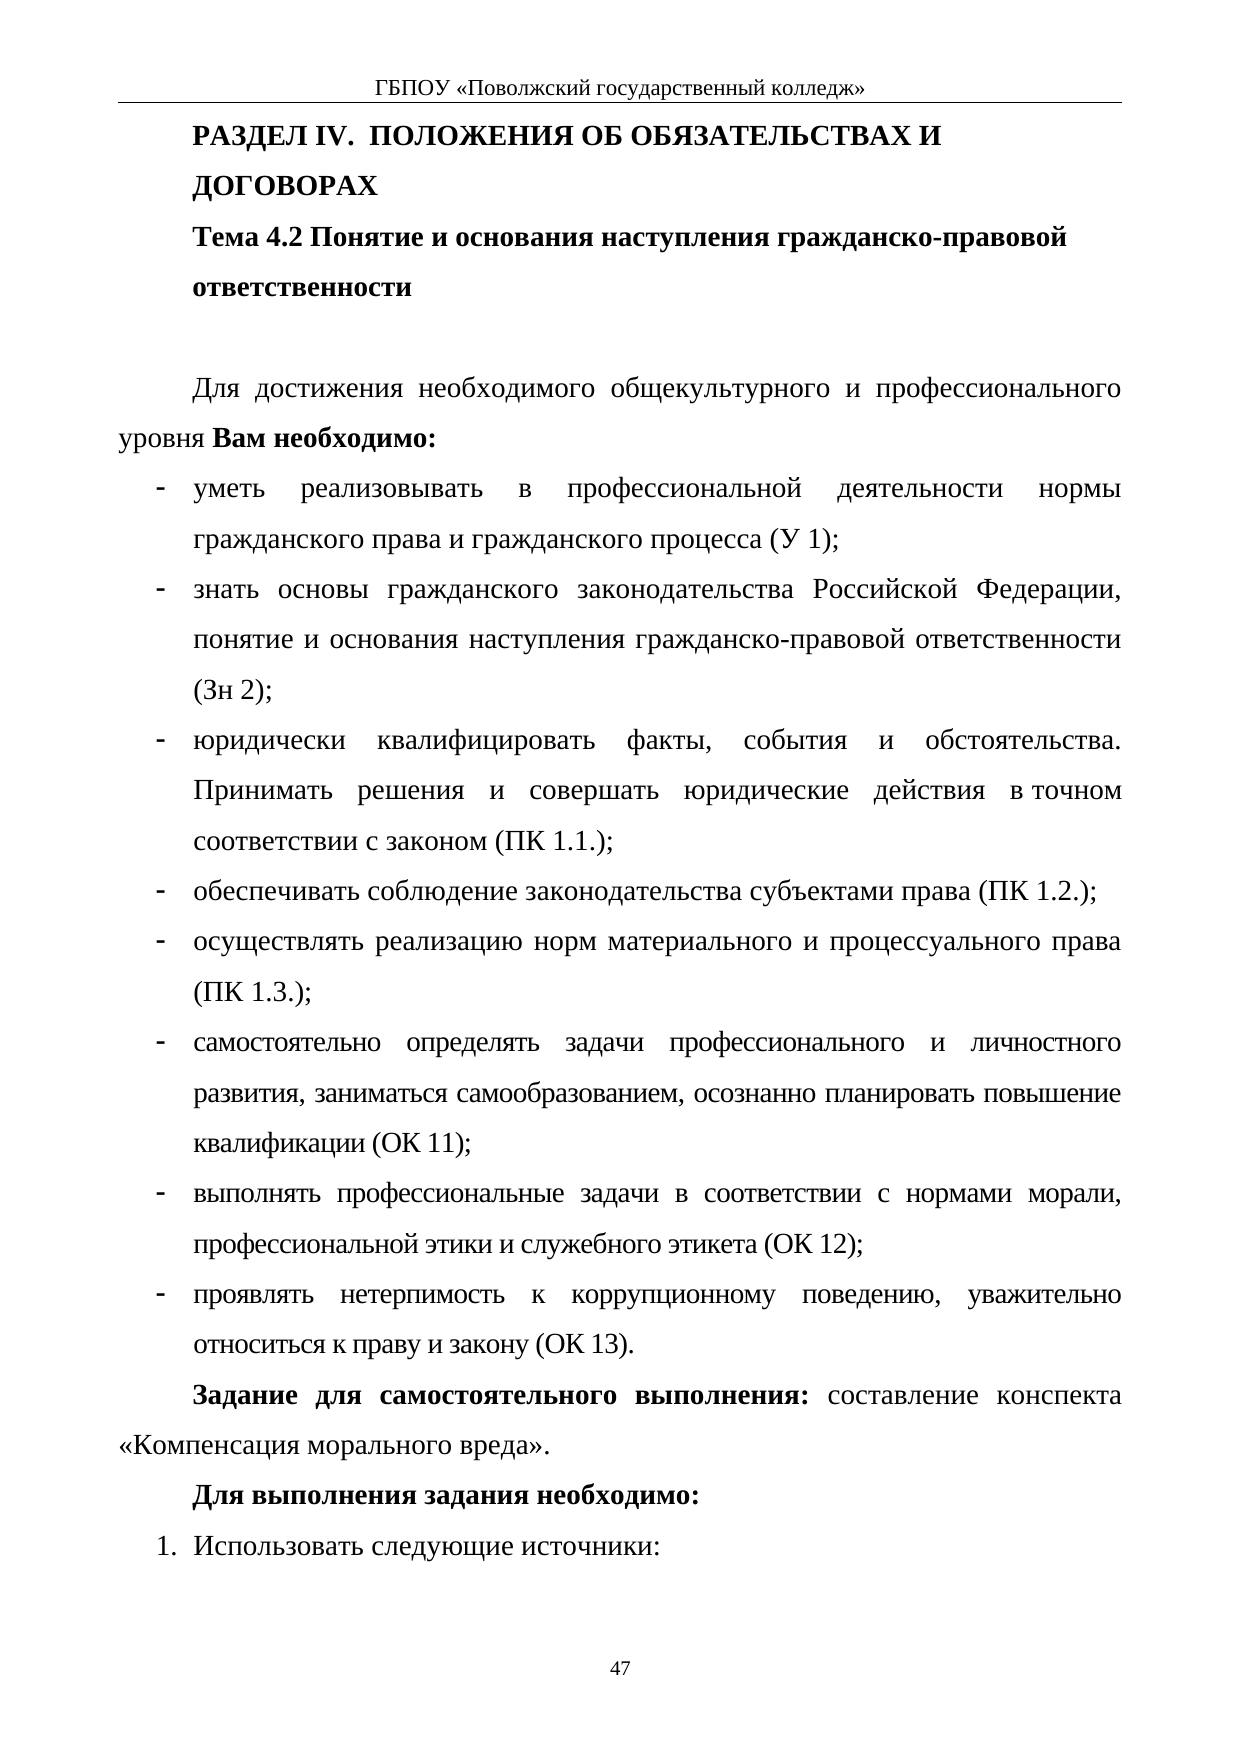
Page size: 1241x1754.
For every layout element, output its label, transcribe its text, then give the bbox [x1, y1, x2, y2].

list обеспечивать соблюдение законодательства субъектами права (ПК 1.2.); [156, 873, 1122, 907]
subtitle Раздел IV. Положения об обязательствах и договорах [192, 118, 1122, 202]
list проявлять нетерпимость к коррупционному поведению, уважительно относиться к праву и закону (ОК 13). [156, 1276, 1122, 1360]
text Для выполнения задания необходимо: [118, 1477, 1122, 1511]
list самостоятельно определять задачи профессионального и личностного развития, заниматься самообразованием, осознанно планировать повышение квалификации (ОК 11); [156, 1024, 1122, 1158]
list уметь реализовывать в профессиональной деятельности нормы гражданского права и гражданского процесса (У 1); [156, 470, 1122, 554]
list осуществлять реализацию норм материального и процессуального права (ПК 1.3.); [156, 923, 1122, 1007]
text Для достижения необходимого общекультурного и профессионального уровня Вам необходимо: [118, 370, 1122, 453]
list юридически квалифицировать факты, события и обстоятельства. Принимать решения и совершать юридические действия в точном соответствии с законом (ПК 1.1.); [156, 722, 1122, 856]
list выполнять профессиональные задачи в соответствии с нормами морали, профессиональной этики и служебного этикета (ОК 12); [156, 1175, 1122, 1259]
list Использовать следующие источники: [156, 1528, 1122, 1561]
text Задание для самостоятельного выполнения: составление конспекта «Компенсация морального вреда». [118, 1377, 1122, 1461]
list знать основы гражданского законодательства Российской Федерации, понятие и основания наступления гражданско-правовой ответственности (Зн 2); [156, 571, 1122, 705]
subtitle Тема 4.2 Понятие и основания наступления гражданско-правовой ответственности [192, 219, 1122, 303]
